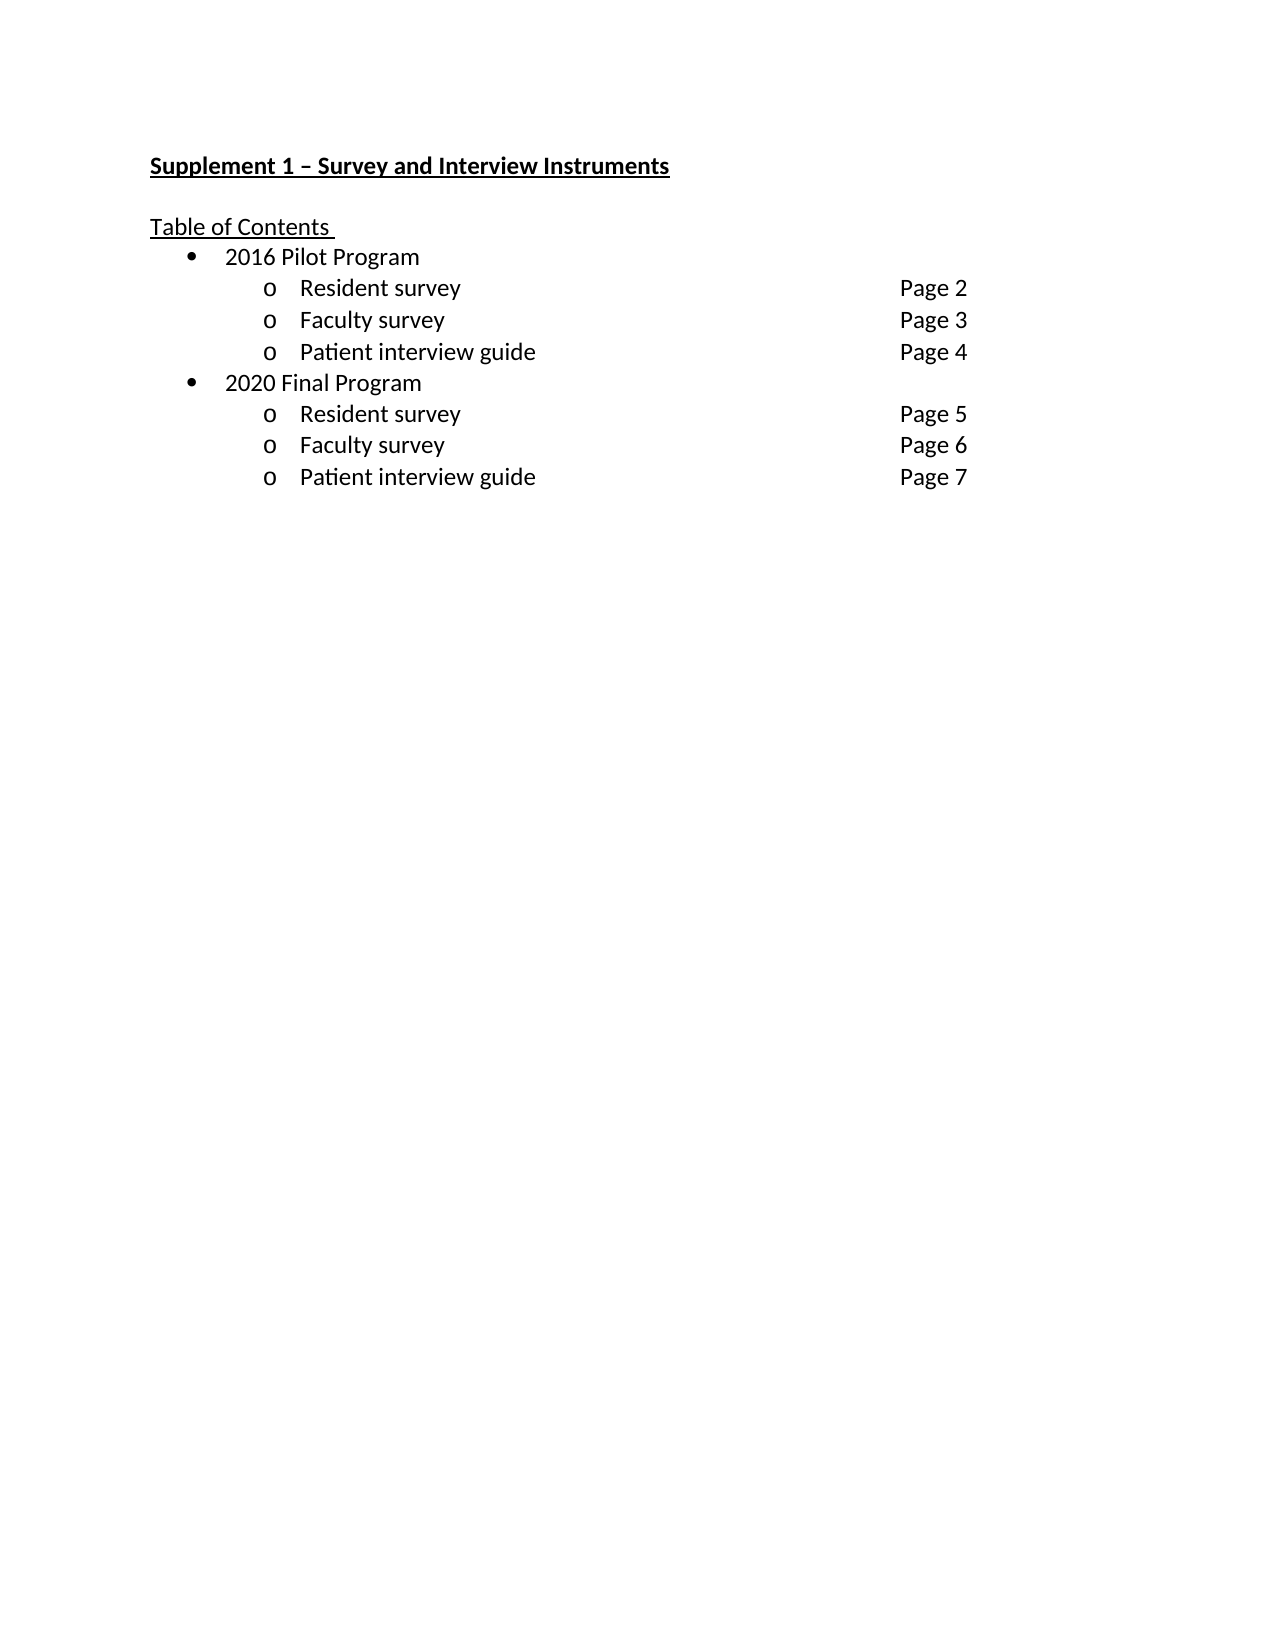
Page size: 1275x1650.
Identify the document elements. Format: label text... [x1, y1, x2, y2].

list Faculty survey Page 6 [262, 430, 1125, 461]
text Table of Contents [150, 211, 1125, 242]
list Patient interview guide Page 4 [262, 336, 1125, 367]
list Resident survey Page 2 [262, 272, 1125, 304]
list 2020 Final Program [187, 367, 1125, 398]
text Supplement 1 – Survey and Interview Instruments [150, 150, 1125, 181]
list Patient interview guide Page 7 [262, 461, 1125, 493]
list 2016 Pilot Program [187, 242, 1125, 272]
list Faculty survey Page 3 [262, 304, 1125, 336]
list Resident survey Page 5 [262, 398, 1125, 430]
